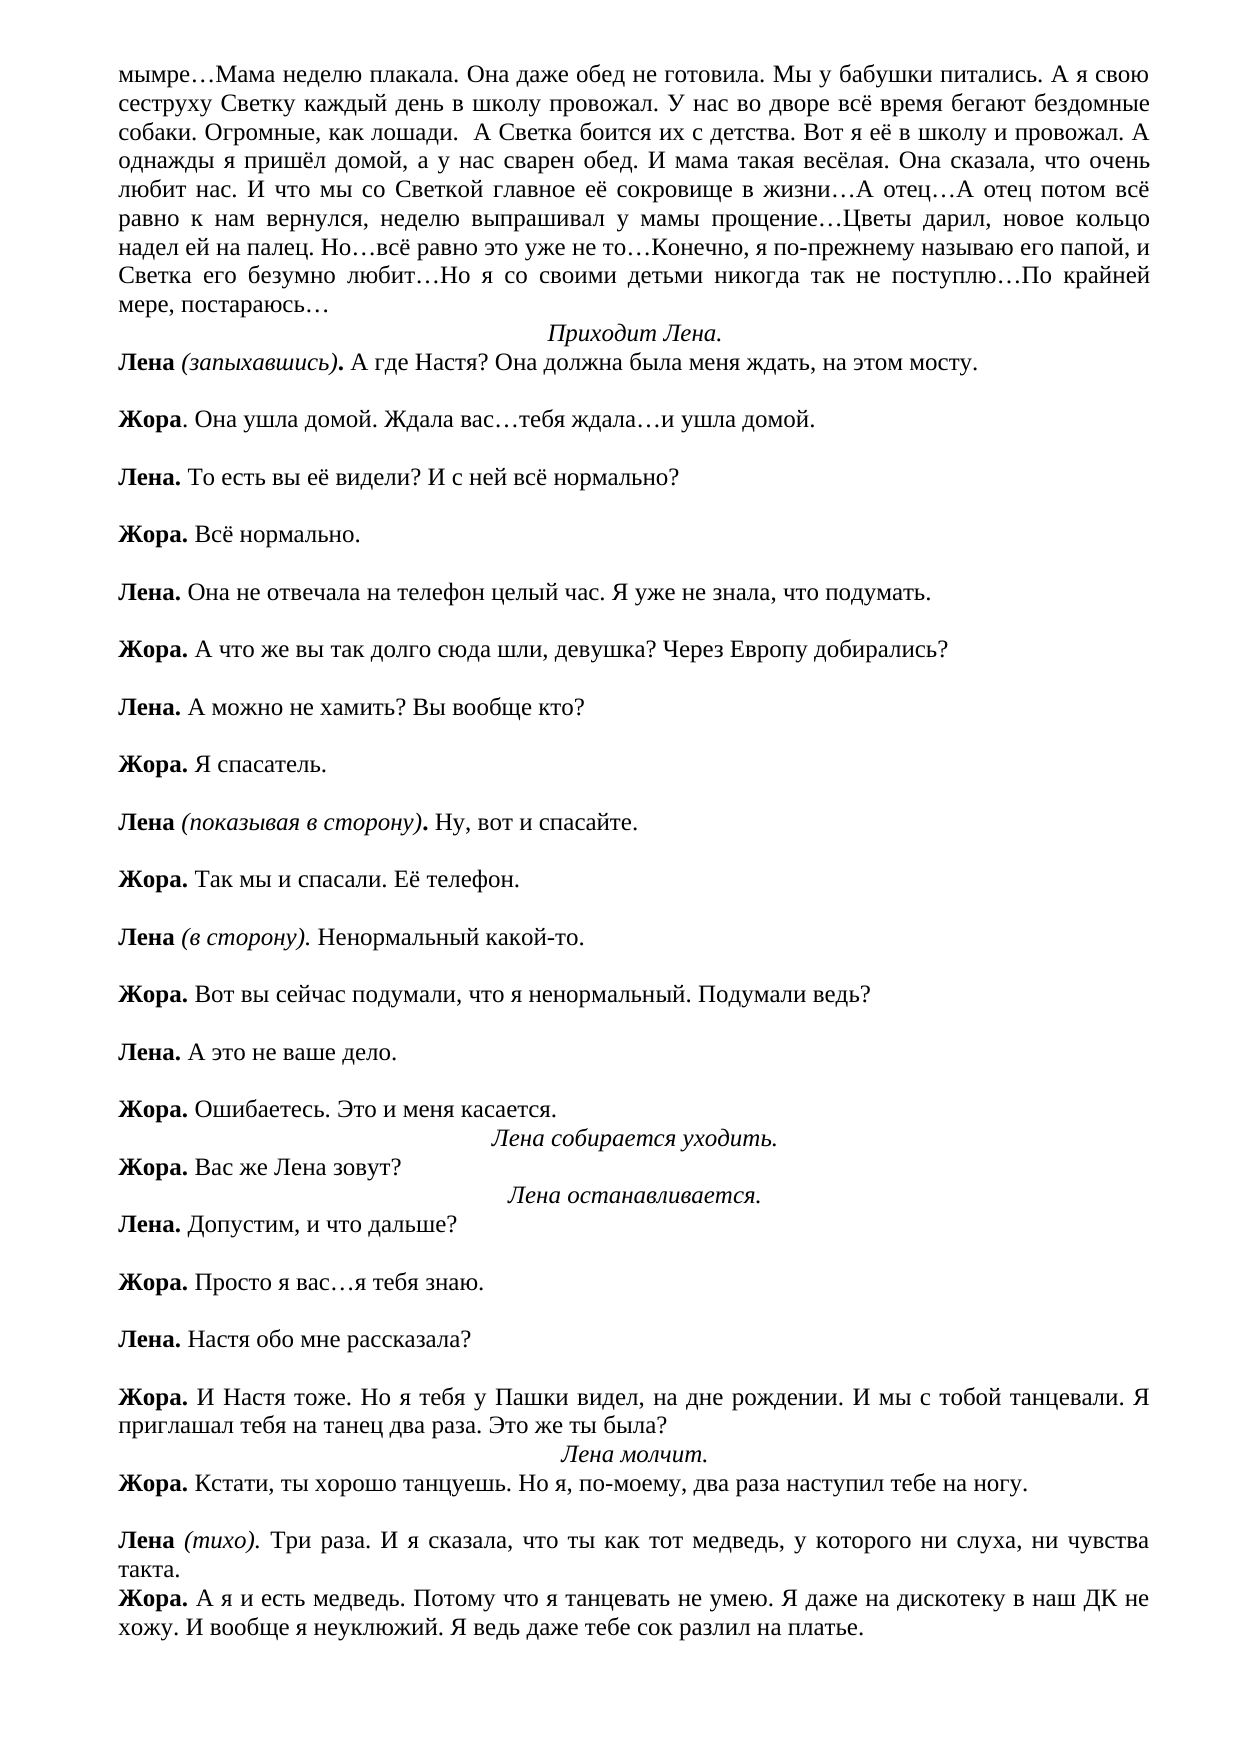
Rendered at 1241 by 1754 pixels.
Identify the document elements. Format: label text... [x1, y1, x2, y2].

text Лена (в сторону). Ненормальный какой-то. [118, 922, 1152, 950]
text Жора. Просто я вас…я тебя знаю. [118, 1267, 1152, 1295]
text Лена. Она не отвечала на телефон целый час. Я уже не знала, что подумать. [118, 577, 1152, 605]
text Жора. Вас же Лена зовут? [118, 1152, 1152, 1180]
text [118, 59, 1152, 318]
text Жора. Кстати, ты хорошо танцуешь. Но я, по-моему, два раза наступил тебе на ногу. [118, 1468, 1152, 1497]
text Жора. Так мы и спасали. Её телефон. [118, 864, 1152, 893]
text Жора. Она ушла домой. Ждала вас…тебя ждала…и ушла домой. [118, 404, 1152, 433]
text Жора. А я и есть медведь. Потому что я танцевать не умею. Я даже на дискотеку в наш ДК не хожу. И вообще я неуклюжий. Я ведь даже тебе сок разлил на платье. [118, 1583, 1152, 1640]
text Лена. То есть вы её видели? И с ней всё нормально? [118, 462, 1152, 490]
text Жора. Вот вы сейчас подумали, что я ненормальный. Подумали ведь? [118, 979, 1152, 1008]
text Жора. Я спасатель. [118, 749, 1152, 778]
text Приходит Лена. [118, 318, 1152, 347]
text Лена молчит. [118, 1439, 1152, 1468]
text Лена. А это не ваше дело. [118, 1037, 1152, 1065]
text Жора. А что же вы так долго сюда шли, девушка? Через Европу добирались? [118, 634, 1152, 663]
text Лена (запыхавшись). А где Настя? Она должна была меня ждать, на этом мосту. [118, 347, 1152, 375]
text Лена останавливается. [118, 1180, 1152, 1209]
text Лена собирается уходить. [118, 1123, 1152, 1152]
text Лена. Настя обо мне рассказала? [118, 1324, 1152, 1353]
text Лена. А можно не хамить? Вы вообще кто? [118, 692, 1152, 720]
text Лена (тихо). Три раза. И я сказала, что ты как тот медведь, у которого ни слуха, ни чувства такта. [118, 1525, 1152, 1583]
text Жора. Всё нормально. [118, 519, 1152, 548]
text Лена. Допустим, и что дальше? [118, 1209, 1152, 1238]
text Лена (показывая в сторону). Ну, вот и спасайте. [118, 807, 1152, 835]
text Жора. И Настя тоже. Но я тебя у Пашки видел, на дне рождении. И мы с тобой танцевали. Я приглашал тебя на танец два раза. Это же ты была? [118, 1382, 1152, 1439]
text Жора. Ошибаетесь. Это и меня касается. [118, 1094, 1152, 1123]
